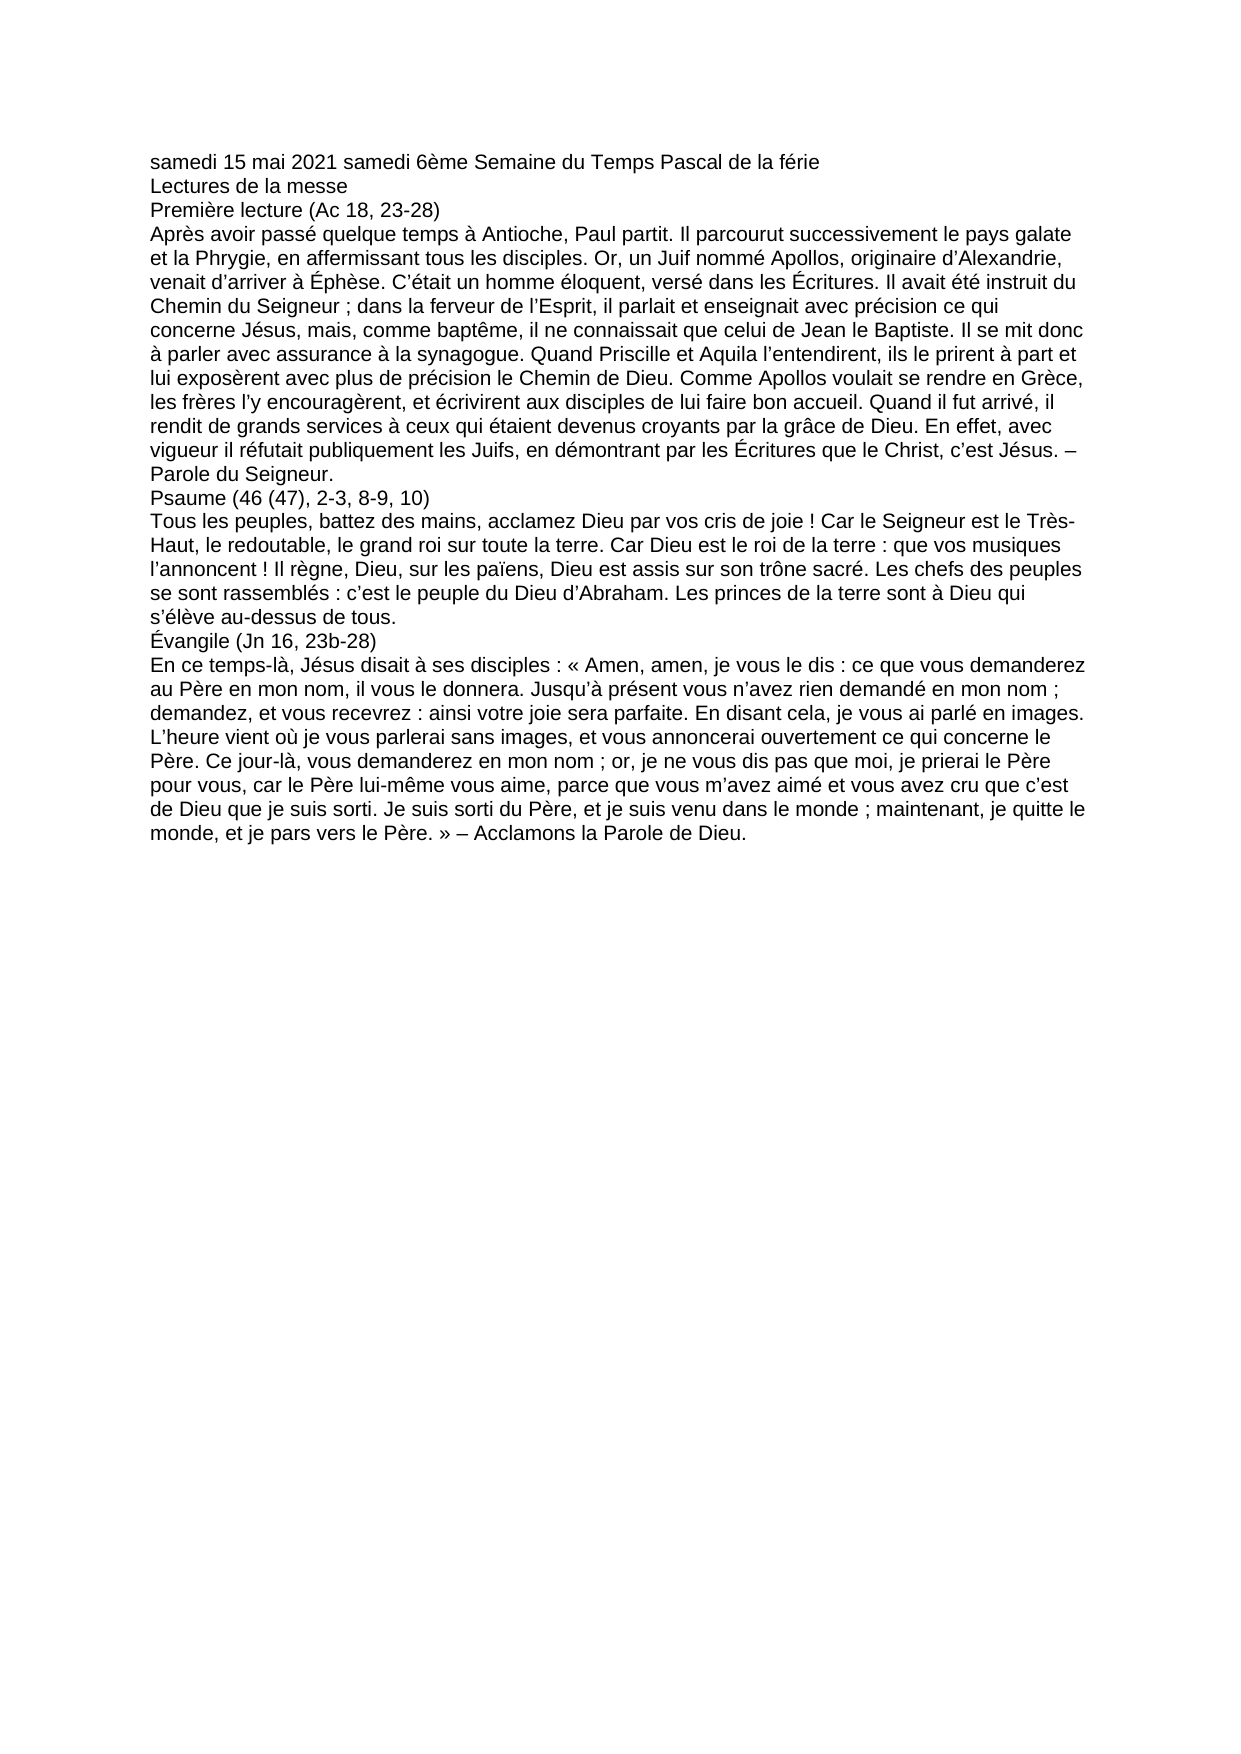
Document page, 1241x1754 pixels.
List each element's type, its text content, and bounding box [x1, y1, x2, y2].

text En ce temps-là, Jésus disait à ses disciples : « Amen, amen, je vous le dis : ce que vous demanderez au Père en mon nom, il vous le donnera. Jusqu’à présent vous n’avez rien demandé en mon nom ; demandez, et vous recevrez : ainsi votre joie sera parfaite. En disant cela, je vous ai parlé en images. L’heure vient où je vous parlerai sans images, et vous annoncerai ouvertement ce qui concerne le Père. Ce jour-là, vous demanderez en mon nom ; or, je ne vous dis pas que moi, je prierai le Père pour vous, car le Père lui-même vous aime, parce que vous m’avez aimé et vous avez cru que c’est de Dieu que je suis sorti. Je suis sorti du Père, et je suis venu dans le monde ; maintenant, je quitte le monde, et je pars vers le Père. » – Acclamons la Parole de Dieu. [150, 653, 1090, 845]
text Après avoir passé quelque temps à Antioche, Paul partit. Il parcourut successivement le pays galate et la Phrygie, en affermissant tous les disciples. Or, un Juif nommé Apollos, originaire d’Alexandrie, venait d’arriver à Éphèse. C’était un homme éloquent, versé dans les Écritures. Il avait été instruit du Chemin du Seigneur ; dans la ferveur de l’Esprit, il parlait et enseignait avec précision ce qui concerne Jésus, mais, comme baptême, il ne connaissait que celui de Jean le Baptiste. Il se mit donc à parler avec assurance à la synagogue. Quand Priscille et Aquila l’entendirent, ils le prirent à part et lui exposèrent avec plus de précision le Chemin de Dieu. Comme Apollos voulait se rendre en Grèce, les frères l’y encouragèrent, et écrivirent aux disciples de lui faire bon accueil. Quand il fut arrivé, il rendit de grands services à ceux qui étaient devenus croyants par la grâce de Dieu. En effet, avec vigueur il réfutait publiquement les Juifs, en démontrant par les Écritures que le Christ, c’est Jésus. – Parole du Seigneur. [150, 222, 1090, 485]
text Tous les peuples, battez des mains, acclamez Dieu par vos cris de joie ! Car le Seigneur est le Très-Haut, le redoutable, le grand roi sur toute la terre. Car Dieu est le roi de la terre : que vos musiques l’annoncent ! Il règne, Dieu, sur les païens, Dieu est assis sur son trône sacré. Les chefs des peuples se sont rassemblés : c’est le peuple du Dieu d’Abraham. Les princes de la terre sont à Dieu qui s’élève au-dessus de tous. [150, 509, 1090, 629]
